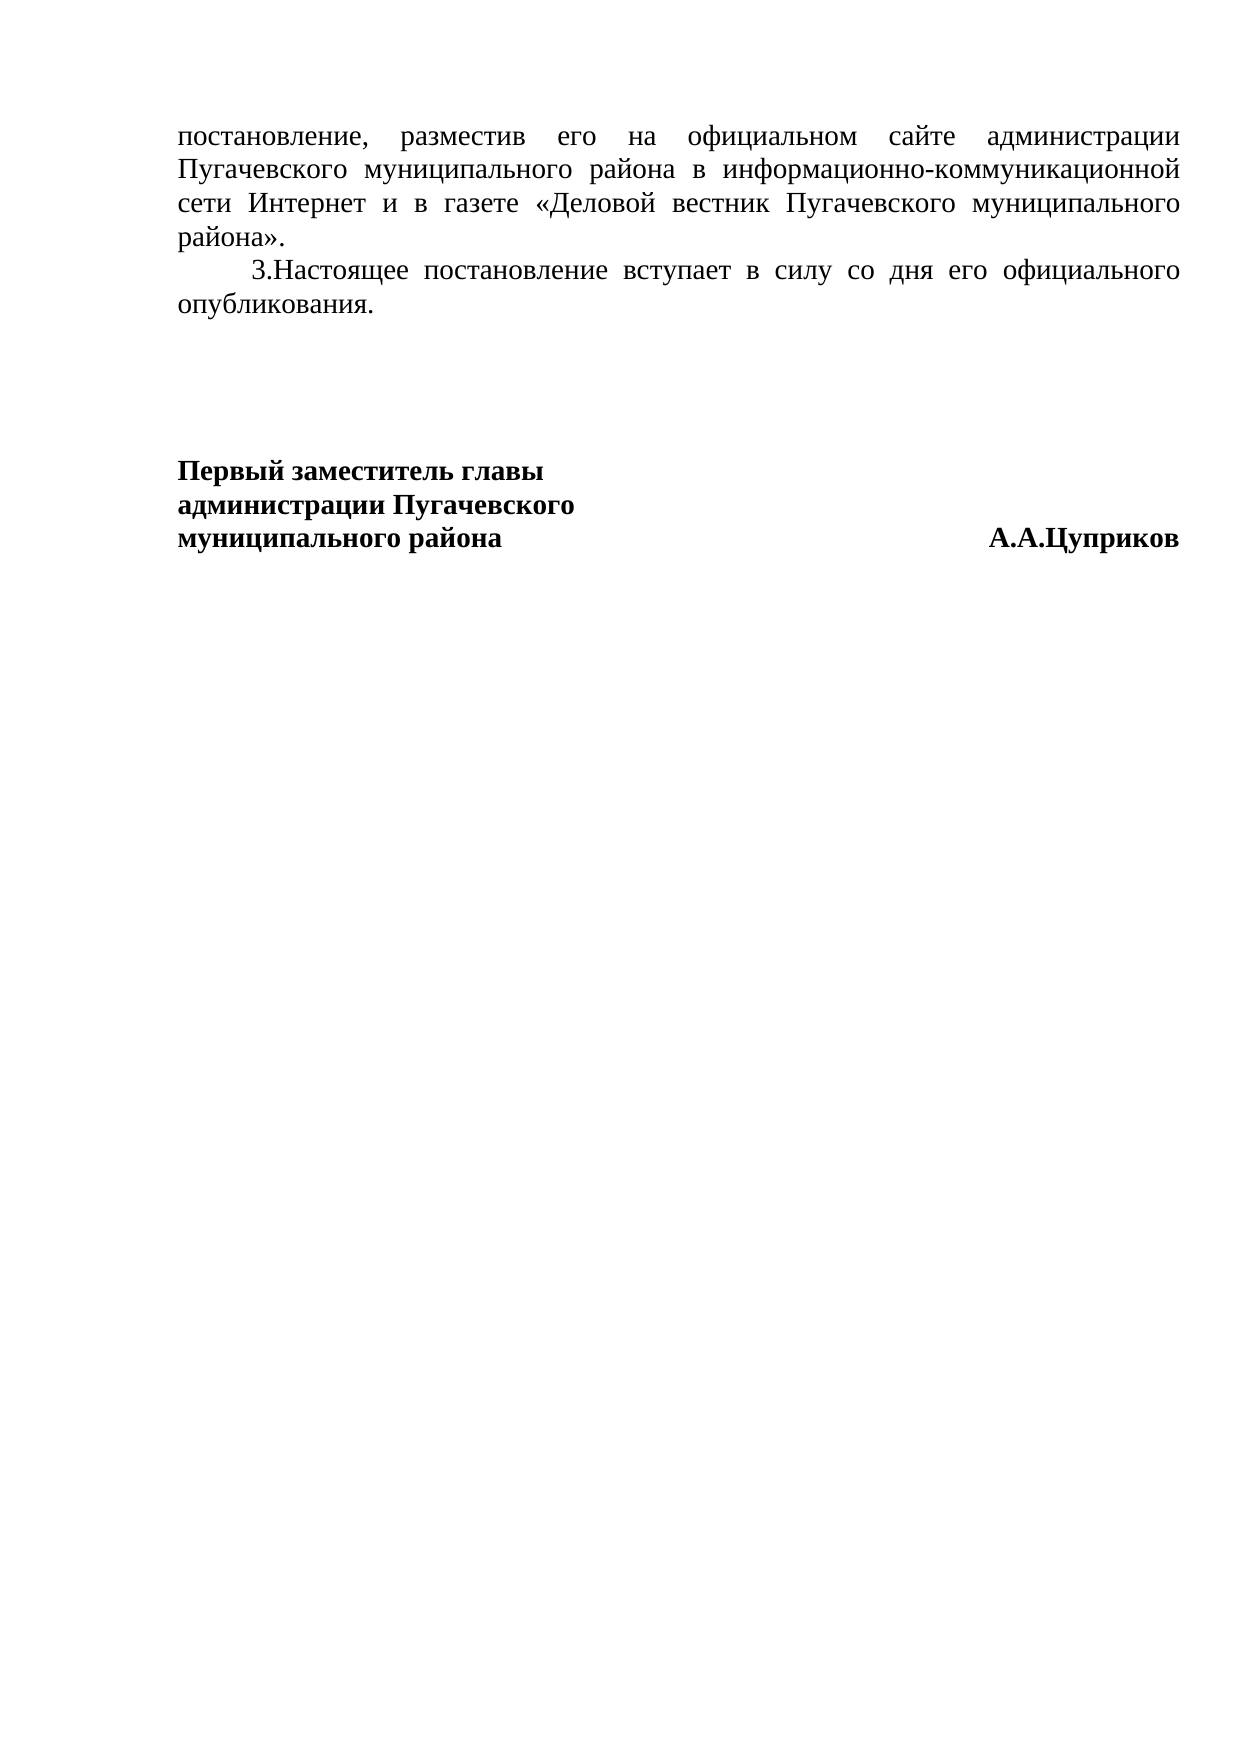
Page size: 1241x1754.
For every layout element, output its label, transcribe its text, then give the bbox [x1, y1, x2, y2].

text 3.Настоящее постановление вступает в силу со дня его официального опубликования. [177, 252, 1181, 319]
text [177, 118, 1181, 252]
text Первый заместитель главы [177, 453, 1181, 487]
text администрации Пугачевского [177, 487, 1181, 521]
text муниципального района А.А.Цуприков [177, 521, 1181, 554]
